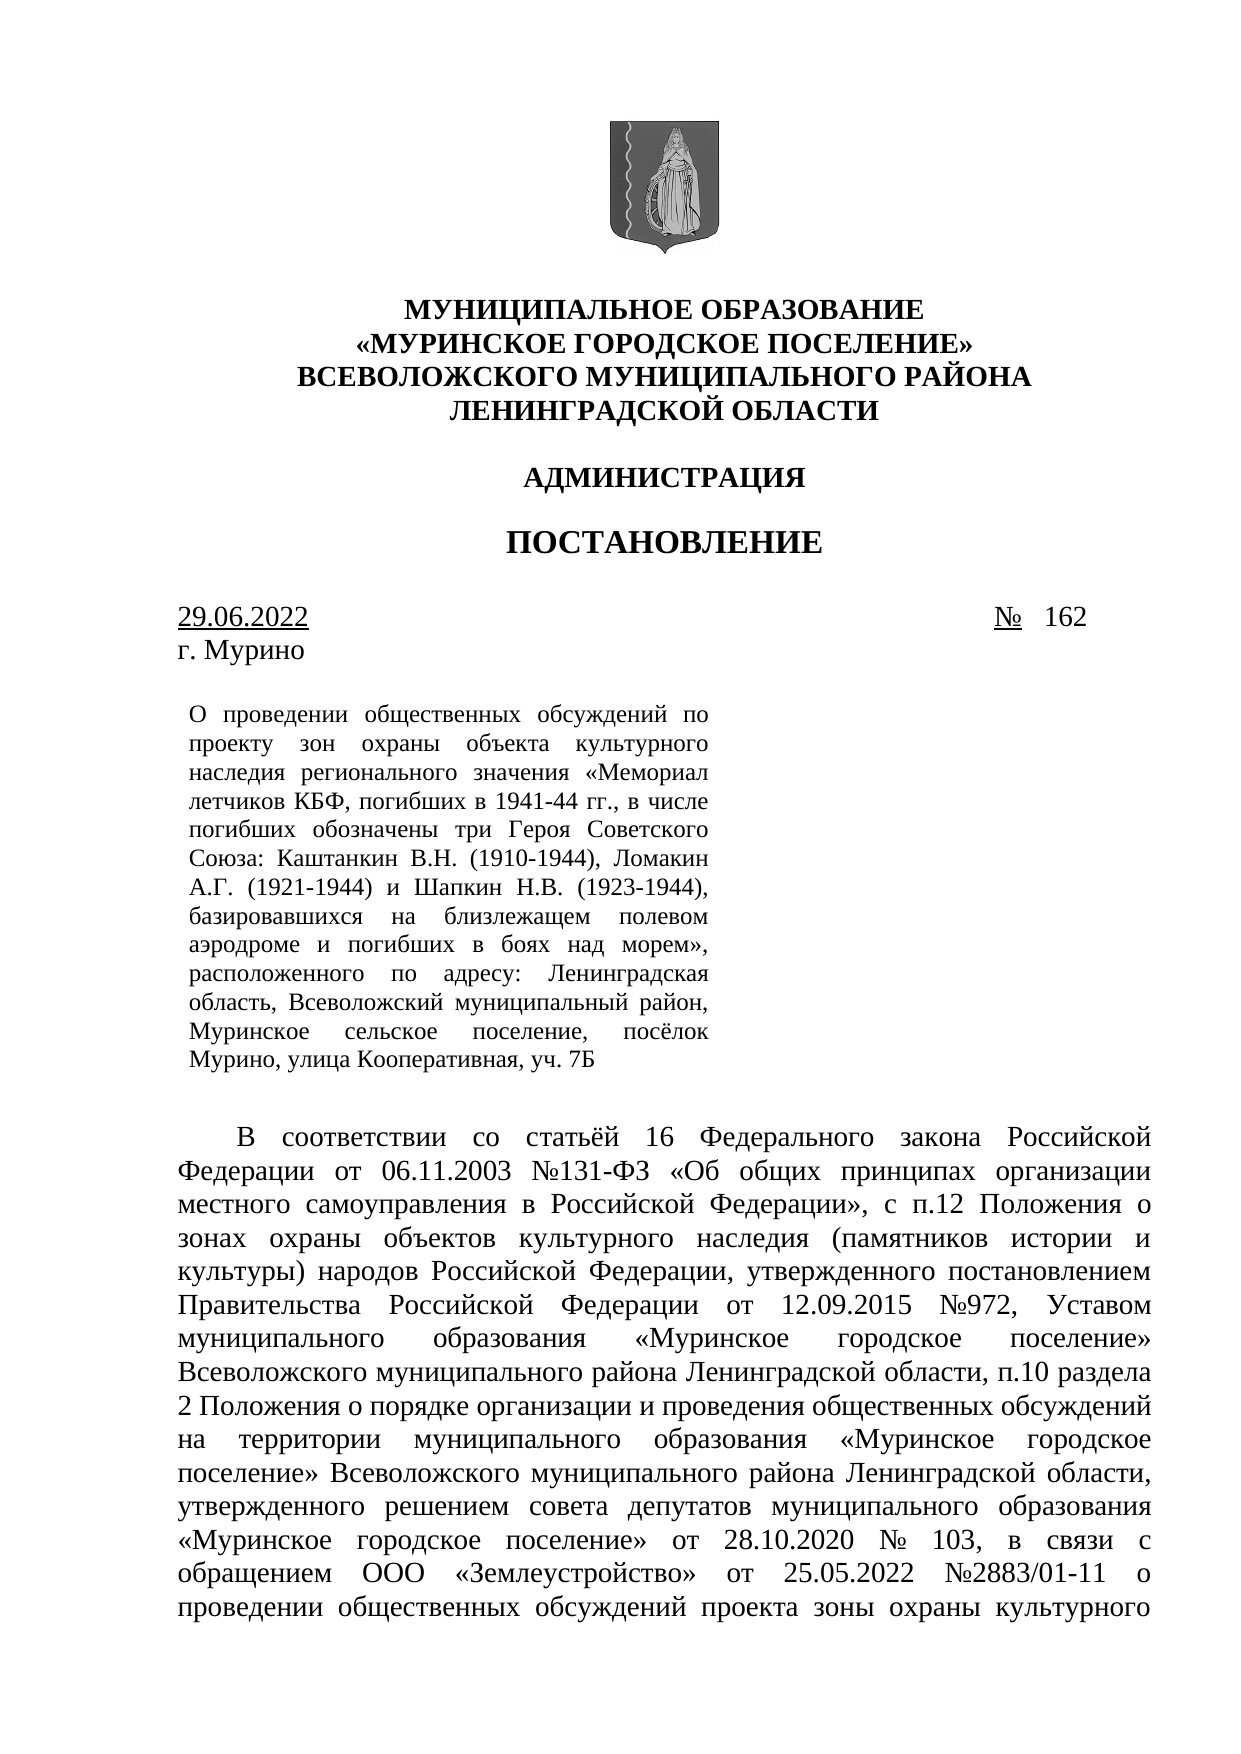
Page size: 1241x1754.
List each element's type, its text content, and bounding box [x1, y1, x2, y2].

table_header О проведении общественных обсуждений по проекту зон охраны объекта культурного наследия регионального значения «Мемориал летчиков КБФ, погибших в 1941-44 гг., в числе погибших обозначены три Героя Советского Союза: Каштанкин В.Н. (1910-1944), Ломакин А.Г. (1921-1944) и Шапкин Н.В. (1923-1944), базировавшихся на близлежащем полевом аэродроме и погибших в боях над морем», расположенного по адресу: Ленинградская область, Всеволожский муниципальный район, Муринское сельское поселение, посёлок Мурино, улица Кооперативная, уч. 7Б [177, 700, 720, 1073]
text г. Мурино [177, 632, 1152, 666]
text ВСЕВОЛОЖСКОГО МУНИЦИПАЛЬНОГО РАЙОНА [177, 359, 1152, 393]
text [177, 1119, 1152, 1622]
text 29.06.2022 № 162 [177, 599, 1152, 632]
text ПОСТАНОВЛЕНИЕ [177, 522, 1152, 561]
text ЛЕНИНГРАДСКОЙ ОБЛАСТИ [177, 393, 1152, 426]
text МУНИЦИПАЛЬНОЕ ОБРАЗОВАНИЕ [177, 292, 1152, 326]
text АДМИНИСТРАЦИЯ [177, 460, 1152, 493]
text «МУРИНСКОЕ ГОРОДСКОЕ ПОСЕЛЕНИЕ» [177, 326, 1152, 359]
